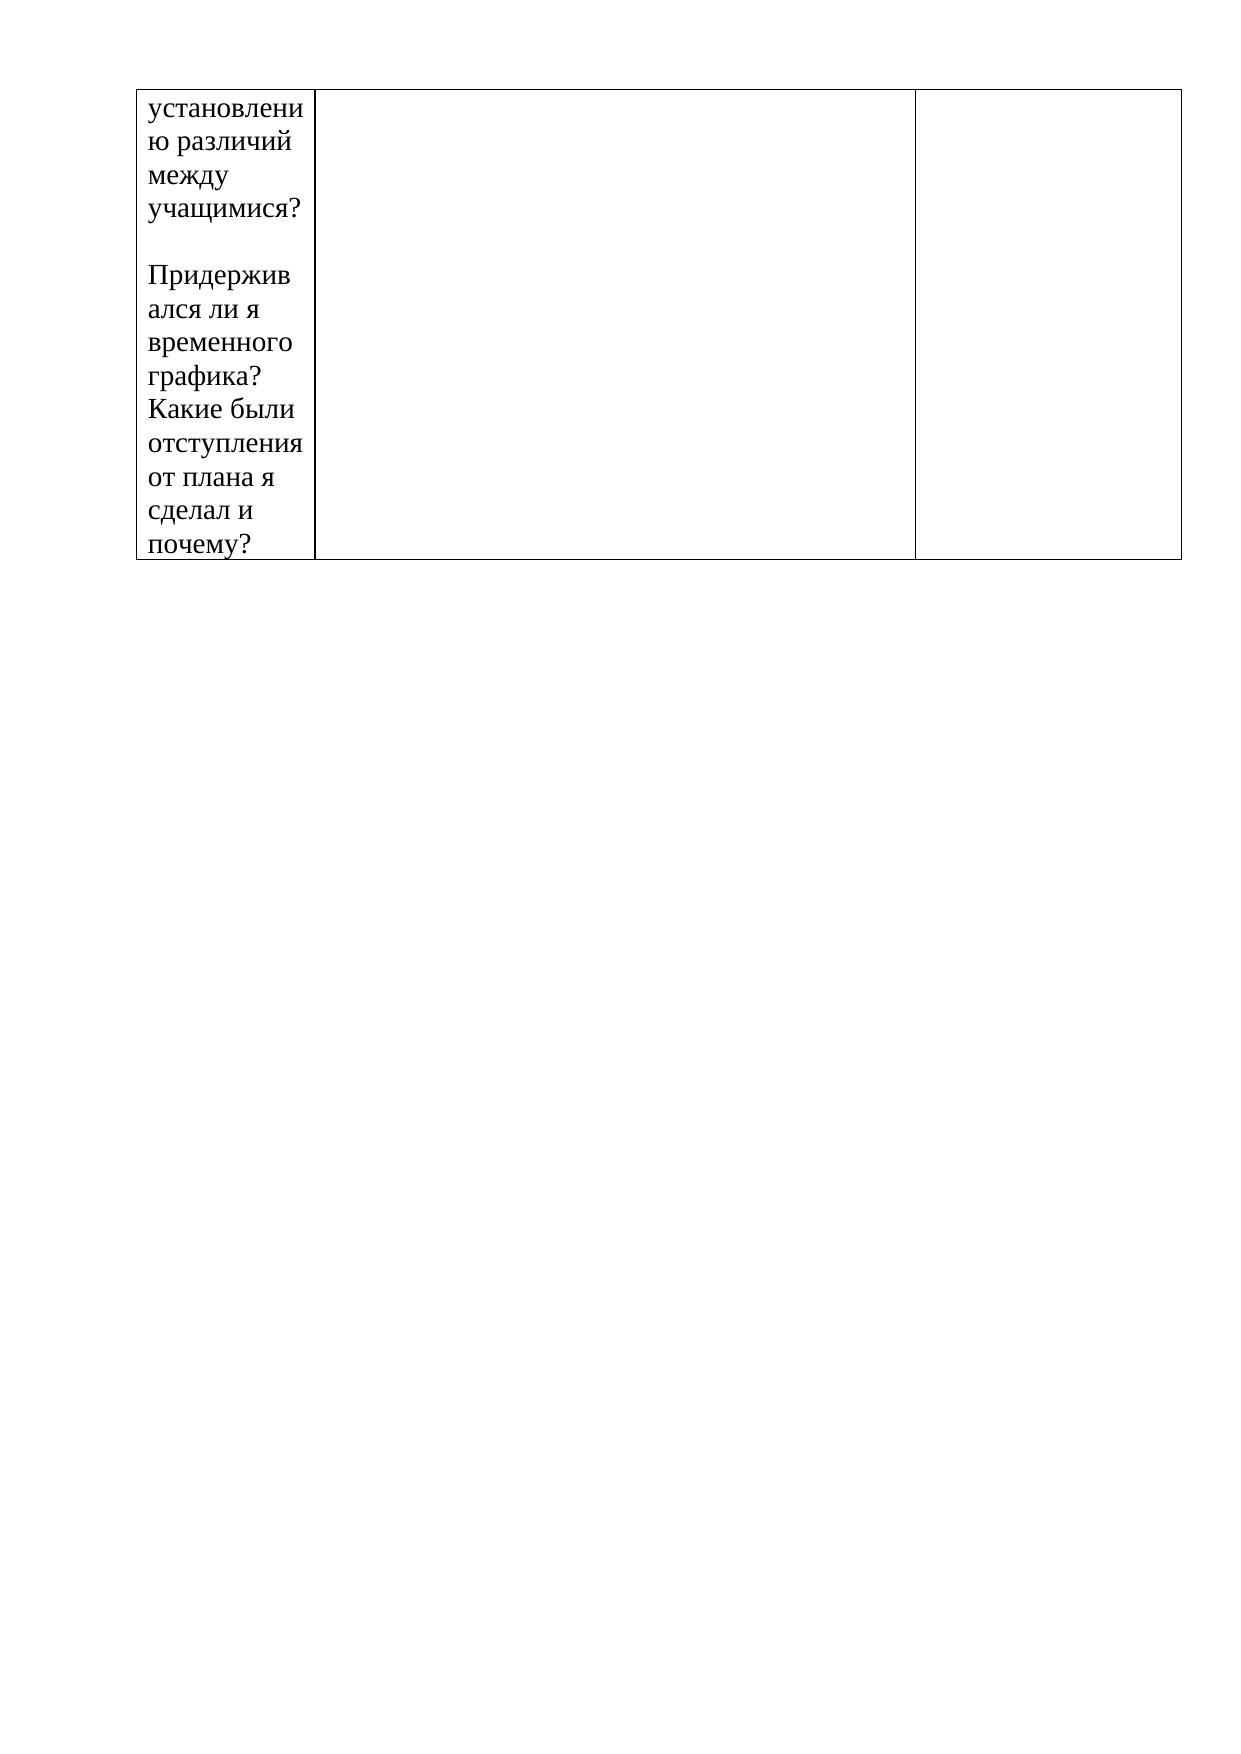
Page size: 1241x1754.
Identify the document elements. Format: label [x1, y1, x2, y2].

table_cell [316, 90, 915, 559]
